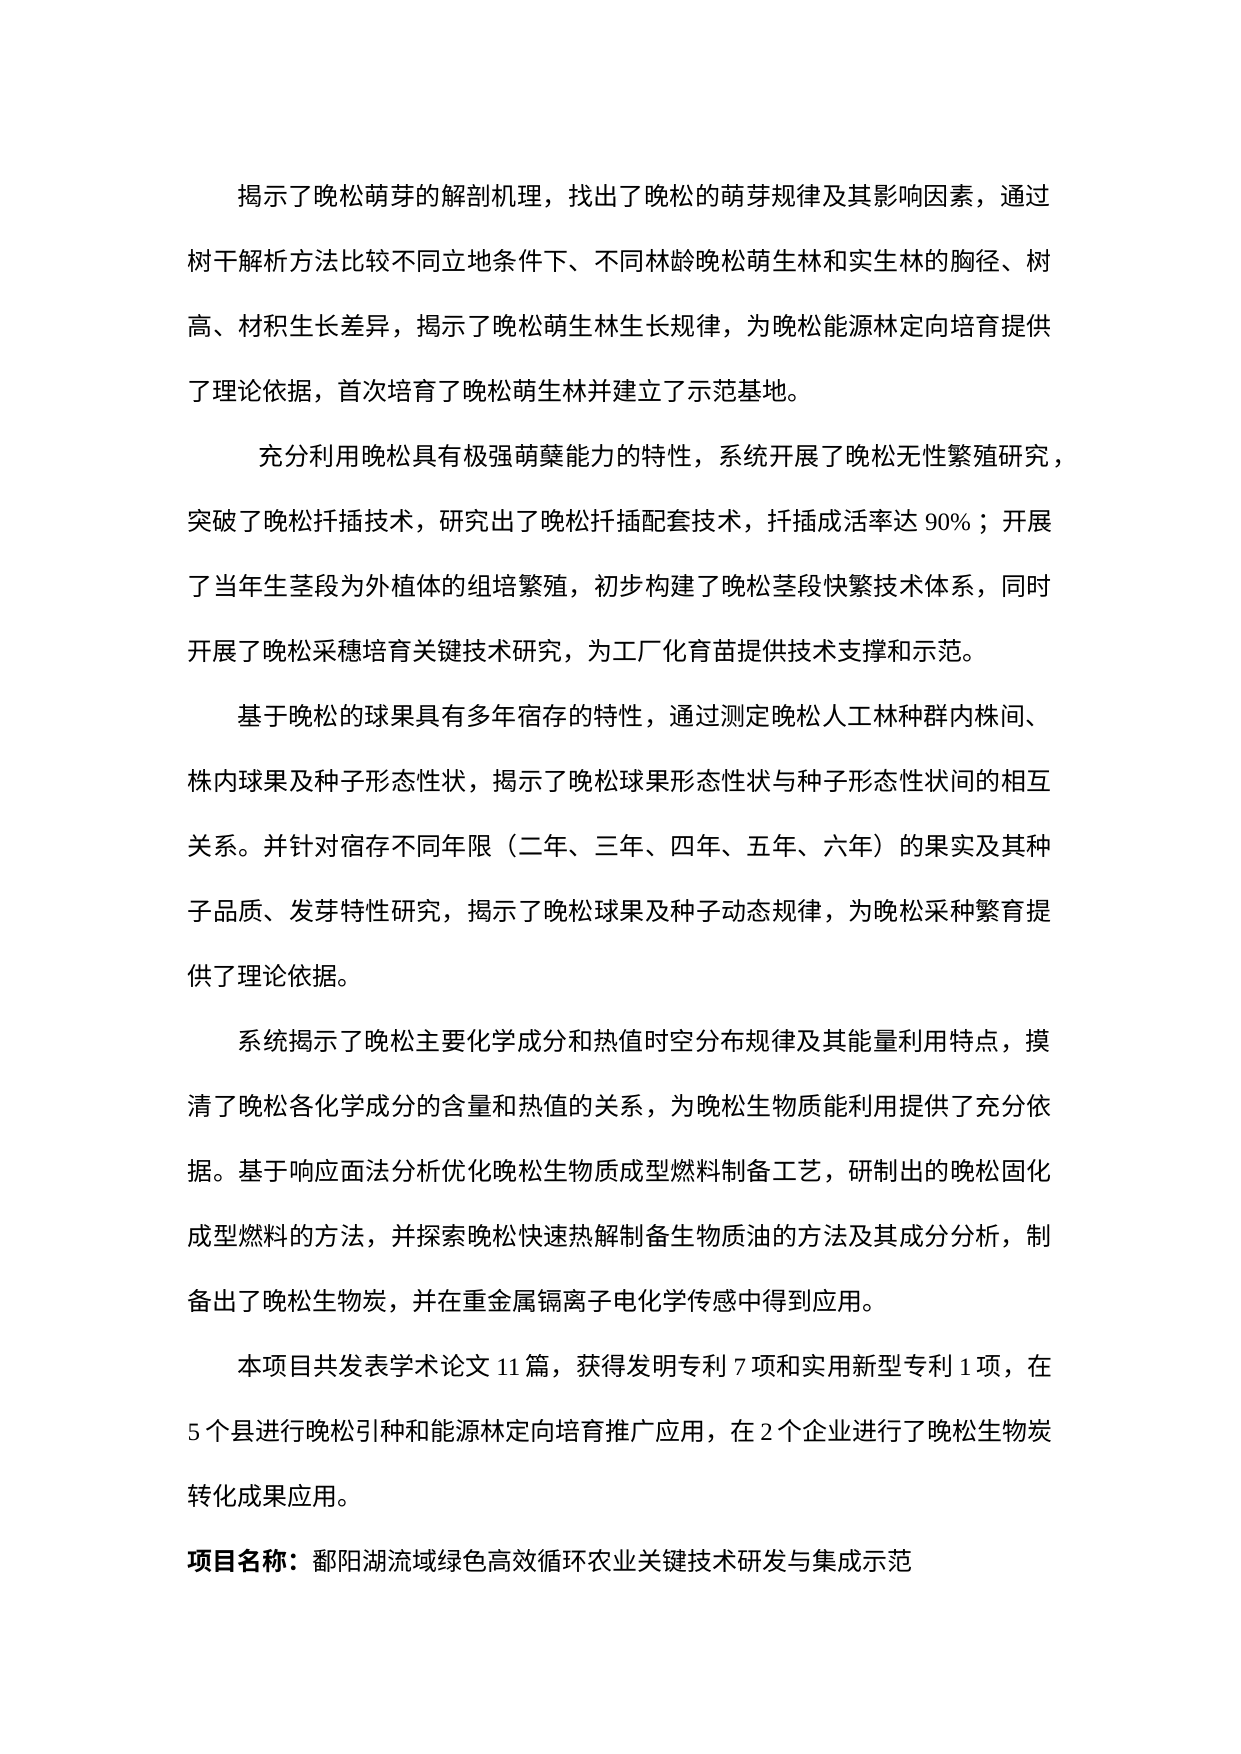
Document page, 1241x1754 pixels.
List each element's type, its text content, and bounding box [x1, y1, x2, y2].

text 充分利用晚松具有极强萌蘖能力的特性，系统开展了晚松无性繁殖研究，突破了晚松扦插技术，研究出了晚松扦插配套技术，扦插成活率达90% ；开展了当年生茎段为外植体的组培繁殖，初步构建了晚松茎段快繁技术体系，同时开展了晚松采穗培育关键技术研究，为工厂化育苗提供技术支撑和示范。 [187, 422, 1053, 682]
text 基于晚松的球果具有多年宿存的特性，通过测定晚松人工林种群内株间、株内球果及种子形态性状，揭示了晚松球果形态性状与种子形态性状间的相互关系。并针对宿存不同年限（二年、三年、四年、五年、六年）的果实及其种子品质、发芽特性研究，揭示了晚松球果及种子动态规律，为晚松采种繁育提供了理论依据。 [187, 682, 1053, 1007]
text 项目名称：鄱阳湖流域绿色高效循环农业关键技术研发与集成示范 [187, 1527, 1053, 1592]
text 系统揭示了晚松主要化学成分和热值时空分布规律及其能量利用特点，摸清了晚松各化学成分的含量和热值的关系，为晚松生物质能利用提供了充分依据。基于响应面法分析优化晚松生物质成型燃料制备工艺，研制出的晚松固化成型燃料的方法，并探索晚松快速热解制备生物质油的方法及其成分分析，制备出了晚松生物炭，并在重金属镉离子电化学传感中得到应用。 [187, 1007, 1053, 1332]
text 本项目共发表学术论文11篇，获得发明专利7项和实用新型专利1项，在5个县进行晚松引种和能源林定向培育推广应用，在2个企业进行了晚松生物炭转化成果应用。 [187, 1332, 1053, 1527]
text 揭示了晚松萌芽的解剖机理，找出了晚松的萌芽规律及其影响因素，通过树干解析方法比较不同立地条件下、不同林龄晚松萌生林和实生林的胸径、树高、材积生长差异，揭示了晚松萌生林生长规律，为晚松能源林定向培育提供了理论依据，首次培育了晚松萌生林并建立了示范基地。 [187, 162, 1053, 422]
